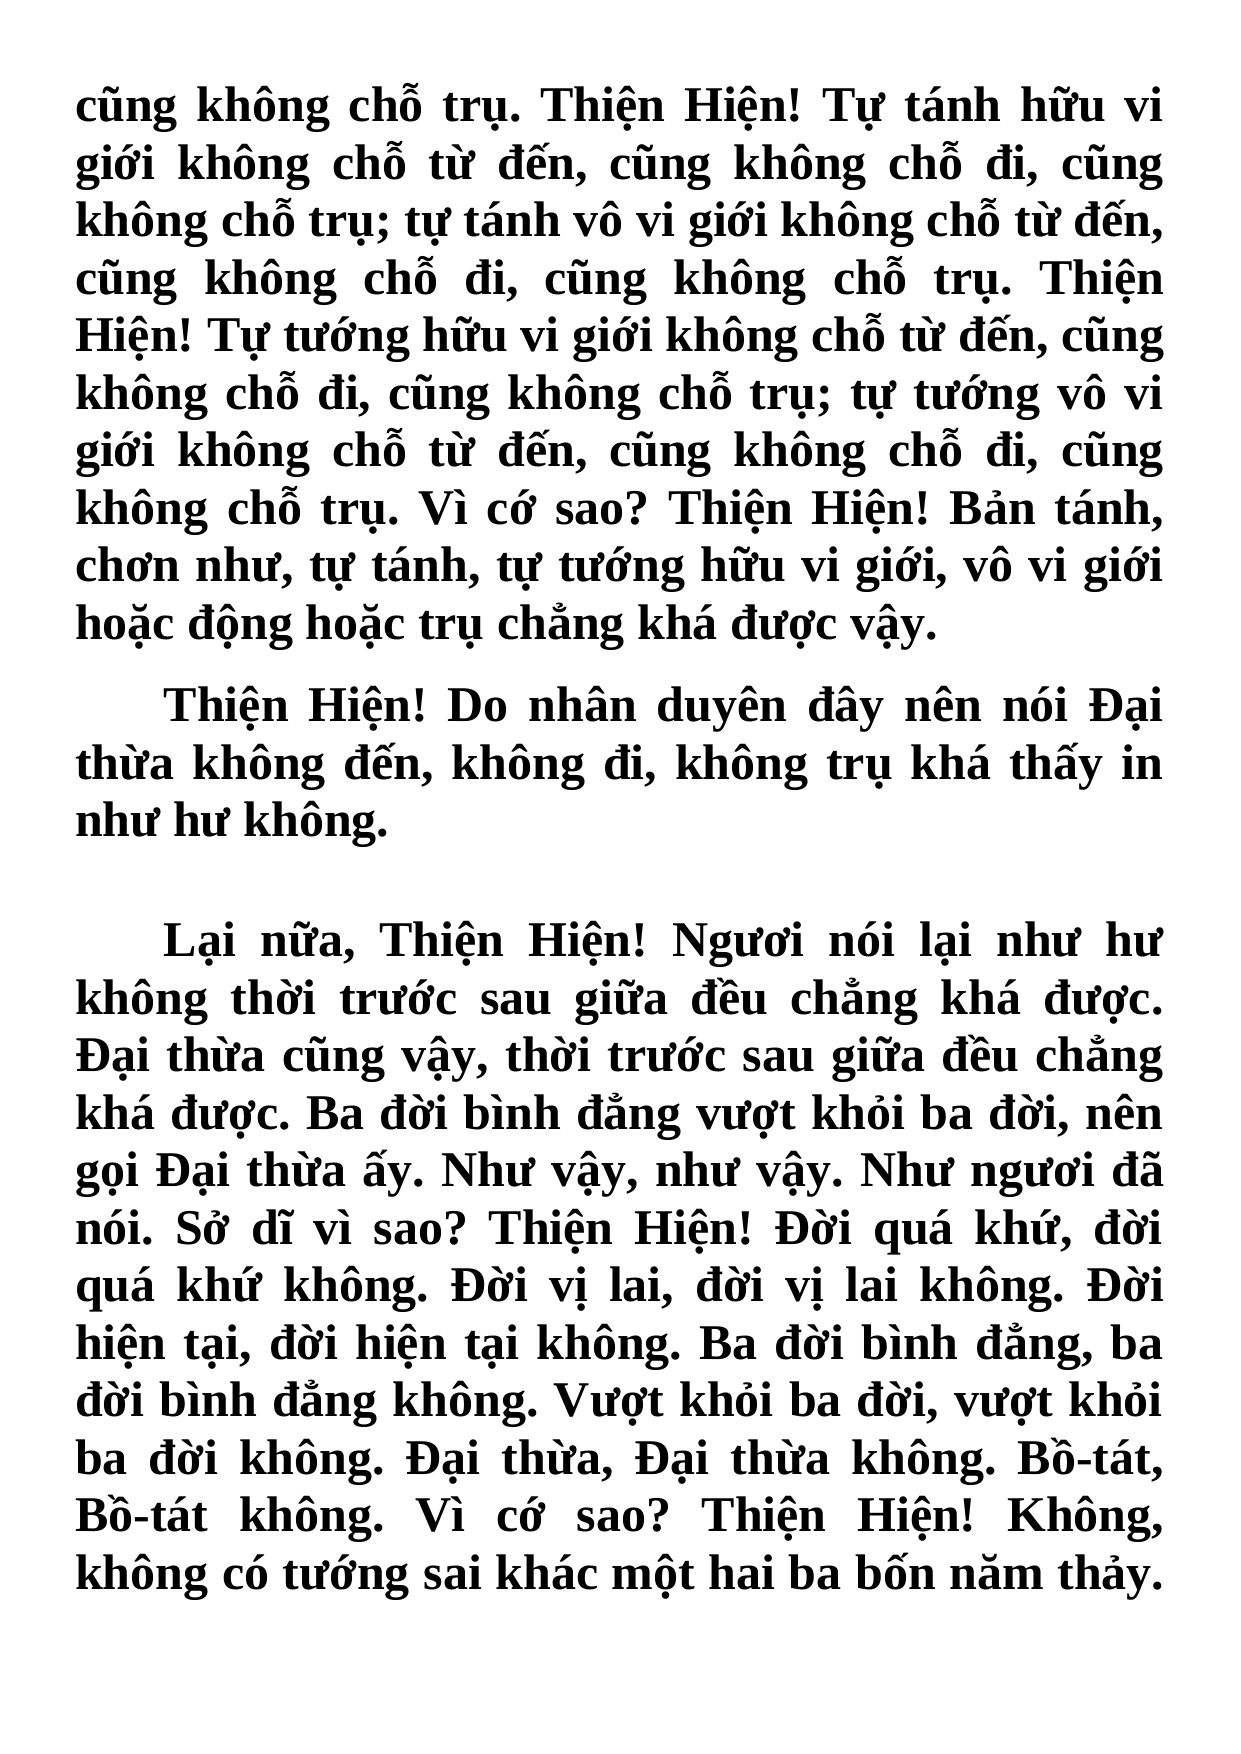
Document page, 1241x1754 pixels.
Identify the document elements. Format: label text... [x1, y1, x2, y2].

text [75, 910, 1165, 1600]
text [75, 75, 1165, 650]
text Thiện Hiện! Do nhân duyên đây nên nói Đại thừa không đến, không đi, không trụ khá thấy in như hư không. [75, 675, 1165, 847]
